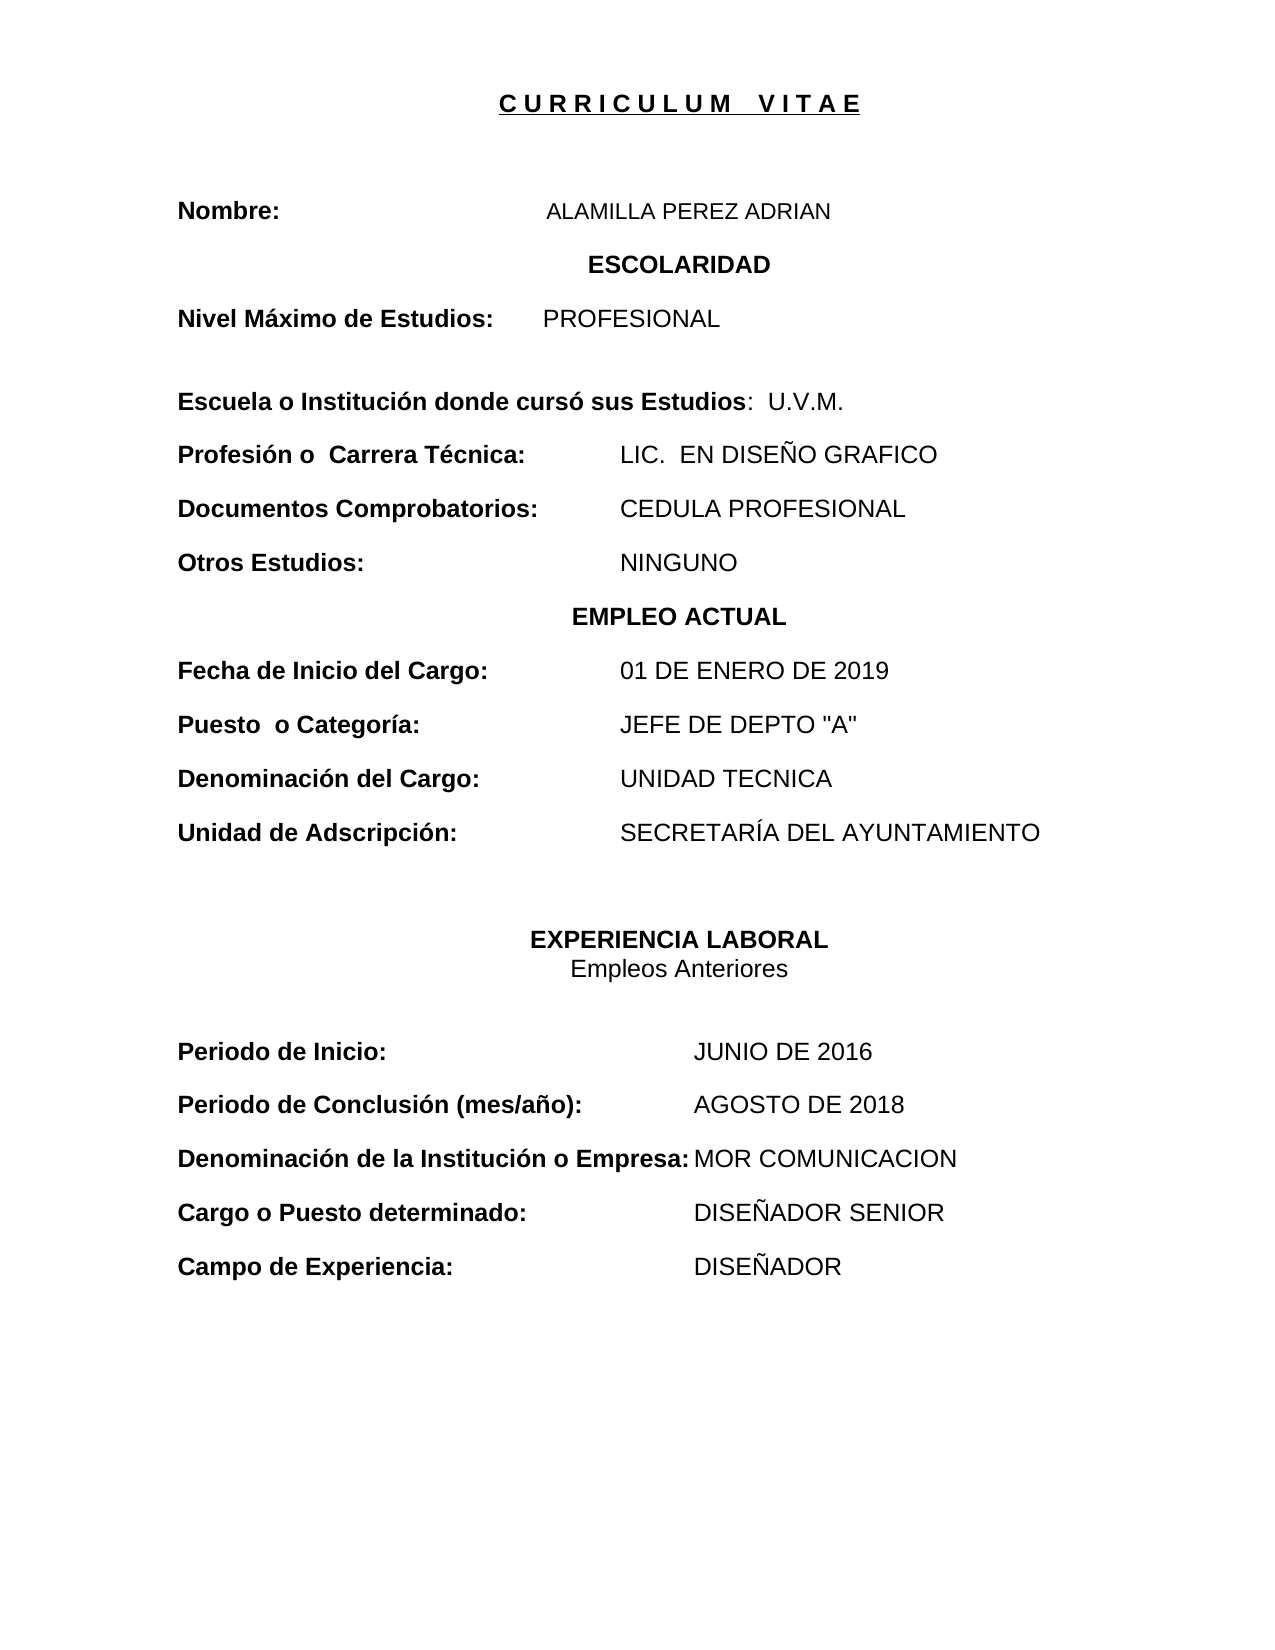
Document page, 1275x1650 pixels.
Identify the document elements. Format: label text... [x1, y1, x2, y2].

text EXPERIENCIA LABORAL [177, 925, 1181, 954]
text C U R R I C U L U M V I T A E [177, 89, 1181, 117]
text Escuela o Institución donde cursó sus Estudios: U.V.M. [177, 387, 1181, 415]
text EMPLEO ACTUAL [177, 602, 1181, 631]
text Denominación del Cargo: UNIDAD TECNICA [177, 764, 1181, 792]
text ESCOLARIDAD [177, 250, 1181, 279]
text Nombre: ALAMILLA PEREZ ADRIAN [177, 196, 1181, 225]
text Profesión o Carrera Técnica: LIC. EN DISEÑO GRAFICO [177, 441, 1181, 469]
text Cargo o Puesto determinado: DISEÑADOR SENIOR [177, 1198, 1181, 1227]
text Empleos Anteriores [177, 954, 1181, 983]
text Periodo de Conclusión (mes/año): AGOSTO DE 2018 [177, 1090, 1181, 1119]
text Puesto o Categoría: JEFE DE DEPTO "A" [177, 710, 1181, 738]
text Fecha de Inicio del Cargo: 01 DE ENERO DE 2019 [177, 656, 1181, 685]
text Denominación de la Institución o Empresa: MOR COMUNICACION [177, 1144, 1181, 1173]
text Campo de Experiencia: DISEÑADOR [177, 1252, 1181, 1281]
text Periodo de Inicio: JUNIO DE 2016 [177, 1037, 1181, 1065]
text Unidad de Adscripción: SECRETARÍA DEL AYUNTAMIENTO [177, 817, 1181, 846]
text Otros Estudios: NINGUNO [177, 548, 1181, 577]
text Nivel Máximo de Estudios: PROFESIONAL [177, 304, 1181, 333]
text Documentos Comprobatorios: CEDULA PROFESIONAL [177, 494, 1181, 523]
